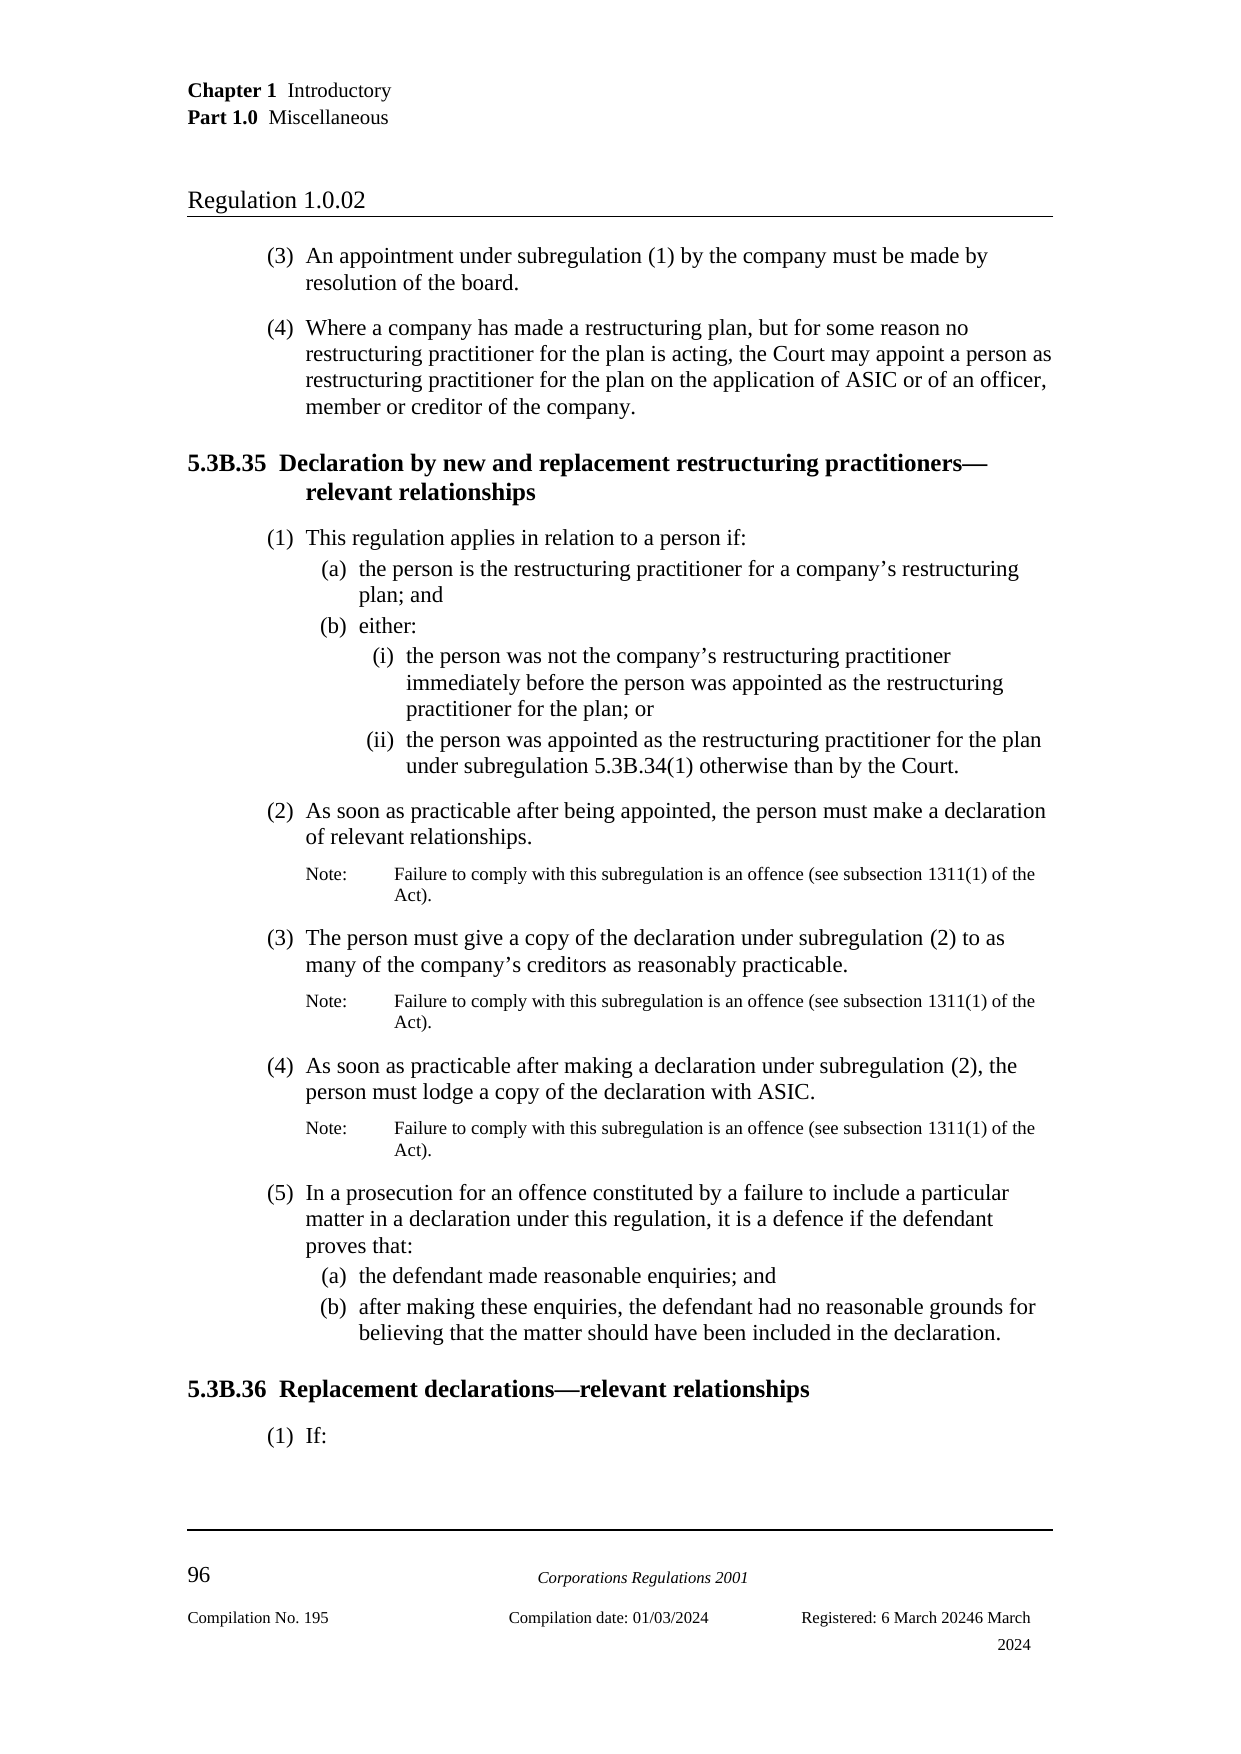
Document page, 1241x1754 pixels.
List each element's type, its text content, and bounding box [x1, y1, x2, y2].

text 5.3B.35 Declaration by new and replacement restructuring practitioners—relevant relationships [187, 448, 1053, 506]
text Note: Failure to comply with this subregulation is an offence (see subsection 1311(1) of the Act). [305, 990, 1053, 1033]
text (3) The person must give a copy of the declaration under subregulation (2) to as many of the company’s creditors as reasonably practicable. [187, 924, 1053, 977]
text (3) An appointment under subregulation (1) by the company must be made by resolution of the board. [187, 242, 1053, 295]
text (b) after making these enquiries, the defendant had no reasonable grounds for believing that the matter should have been included in the declaration. [187, 1293, 1053, 1345]
text (b) either: [187, 612, 1053, 638]
text Note: Failure to comply with this subregulation is an offence (see subsection 1311(1) of the Act). [305, 1117, 1053, 1160]
text (1) This regulation applies in relation to a person if: [187, 524, 1053, 551]
text (4) Where a company has made a restructuring plan, but for some reason no restructuring practitioner for the plan is acting, the Court may appoint a person as restructuring practitioner for the plan on the application of ASIC or of an officer, member or creditor of the company. [187, 314, 1053, 419]
text (ii) the person was appointed as the restructuring practitioner for the plan under subregulation 5.3B.34(1) otherwise than by the Court. [187, 726, 1053, 778]
text (4) As soon as practicable after making a declaration under subregulation (2), the person must lodge a copy of the declaration with ASIC. [187, 1052, 1053, 1104]
text 5.3B.36 Replacement declarations—relevant relationships [187, 1374, 1053, 1403]
text (i) the person was not the company’s restructuring practitioner immediately before the person was appointed as the restructuring practitioner for the plan; or [187, 642, 1053, 721]
text (1) If: [187, 1422, 1053, 1448]
text (a) the defendant made reasonable enquiries; and [187, 1262, 1053, 1288]
text (5) In a prosecution for an offence constituted by a failure to include a particular matter in a declaration under this regulation, it is a defence if the defendant proves that: [187, 1179, 1053, 1258]
text (a) the person is the restructuring practitioner for a company’s restructuring plan; and [187, 555, 1053, 608]
text (2) As soon as practicable after being appointed, the person must make a declaration of relevant relationships. [187, 797, 1053, 850]
text Note: Failure to comply with this subregulation is an offence (see subsection 1311(1) of the Act). [305, 862, 1053, 906]
